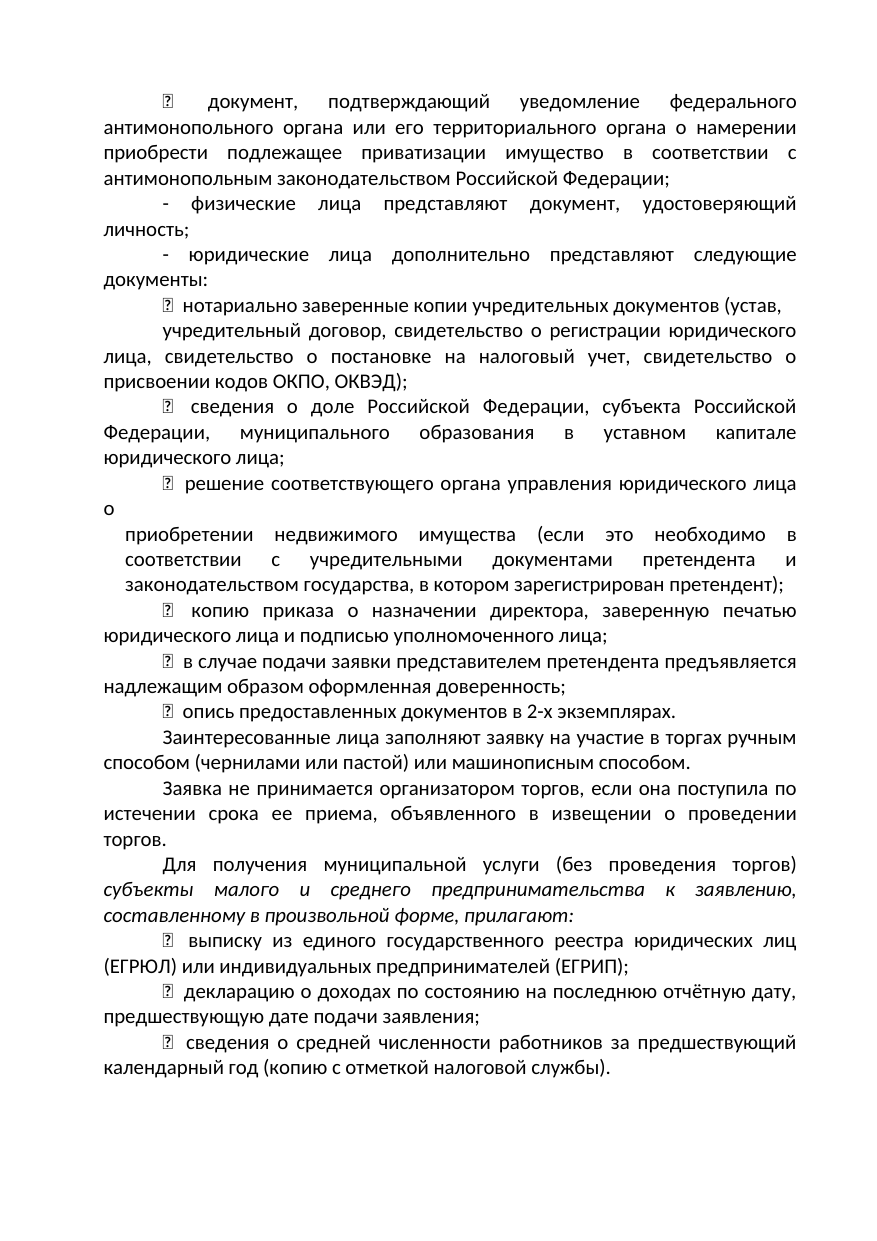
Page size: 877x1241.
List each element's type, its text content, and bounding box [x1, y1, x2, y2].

text  сведения о доле Российской Федерации, субъекта Российской Федерации, муниципального образования в уставном капитале юридического лица; [103, 394, 797, 470]
text  решение соответствующего органа управления юридического лица о [103, 470, 797, 521]
text  выписку из единого государственного реестра юридических лиц (ЕГРЮЛ) или индивидуальных предпринимателей (ЕГРИП); [103, 927, 797, 978]
text Заинтересованные лица заполняют заявку на участие в торгах ручным способом (чернилами или пастой) или машинописным способом. [103, 724, 797, 775]
text приобретении недвижимого имущества (если это необходимо в соответствии с учредительными документами претендента и законодательством государства, в котором зарегистрирован претендент); [125, 521, 797, 597]
text  декларацию о доходах по состоянию на последнюю отчётную дату, предшествующую дате подачи заявления; [103, 978, 797, 1029]
text  нотариально заверенные копии учредительных документов (устав, [103, 292, 797, 317]
text Заявка не принимается организатором торгов, если она поступила по истечении срока ее приема, объявленного в извещении о проведении торгов. [103, 775, 797, 851]
text  документ, подтверждающий уведомление федерального антимонопольного органа или его территориального органа о намерении приобрести подлежащее приватизации имущество в соответствии с антимонопольным законодательством Российской Федерации; [103, 89, 797, 190]
text Для получения муниципальной услуги (без проведения торгов) субъекты малого и среднего предпринимательства к заявлению, составленному в произвольной форме, прилагают: [103, 851, 797, 927]
text учредительный договор, свидетельство о регистрации юридического лица, свидетельство о постановке на налоговый учет, свидетельство о присвоении кодов ОКПО, ОКВЭД); [103, 317, 797, 394]
text  сведения о средней численности работников за предшествующий календарный год (копию с отметкой налоговой службы). [103, 1029, 797, 1080]
text - юридические лица дополнительно представляют следующие документы: [103, 241, 797, 292]
text  копию приказа о назначении директора, заверенную печатью юридического лица и подписью уполномоченного лица; [103, 597, 797, 648]
text - физические лица представляют документ, удостоверяющий личность; [103, 190, 797, 241]
text  опись предоставленных документов в 2-х экземплярах. [103, 699, 797, 724]
text  в случае подачи заявки представителем претендента предъявляется надлежащим образом оформленная доверенность; [103, 648, 797, 699]
